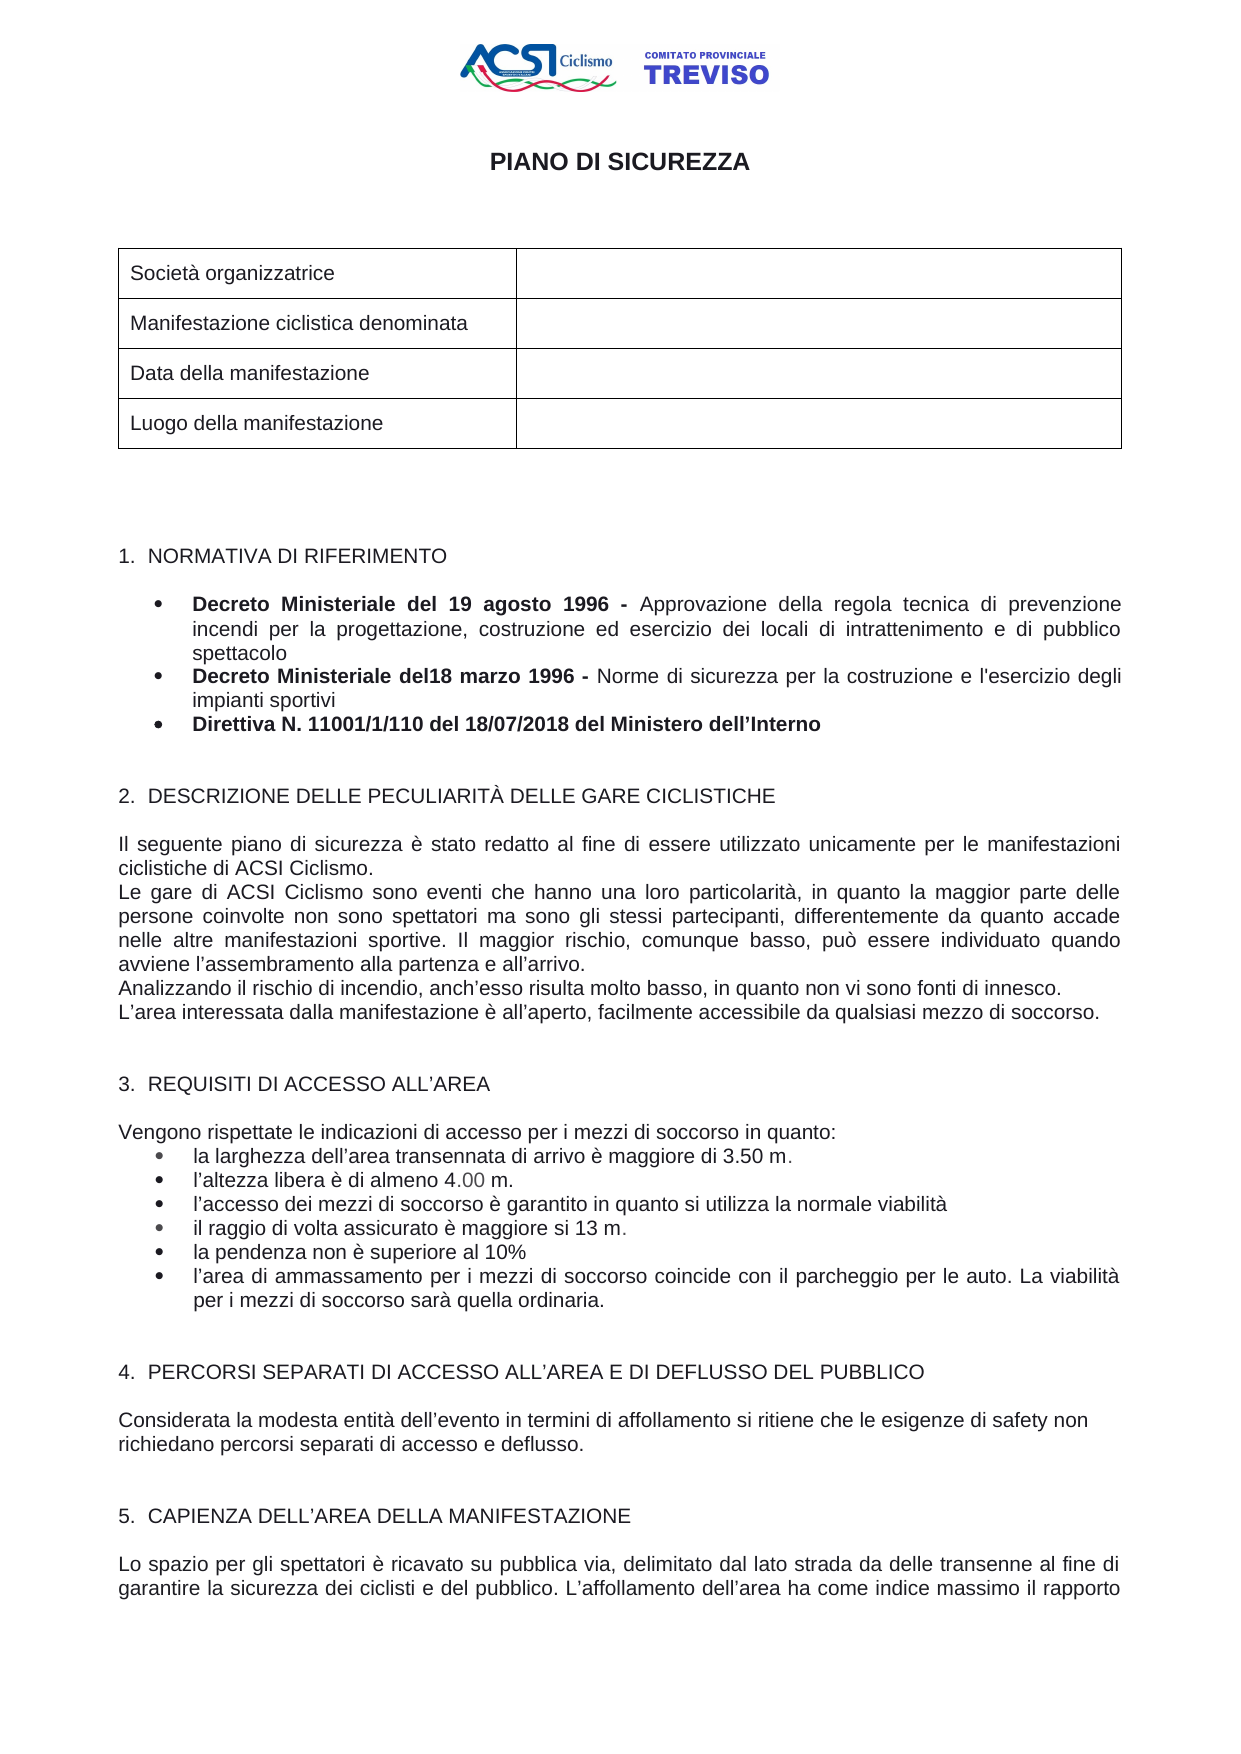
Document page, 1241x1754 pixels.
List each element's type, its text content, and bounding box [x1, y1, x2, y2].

picture [460, 44, 780, 92]
text Le gare di ACSI Ciclismo sono eventi che hanno una loro particolarità, in quanto la maggior parte delle persone coinvolte non sono spettatori ma sono gli stessi partecipanti, differentemente da quanto accade nelle altre manifestazioni sportive. Il maggior rischio, comunque basso, può essere individuato quando avviene l’assembramento alla partenza e all’arrivo. [118, 880, 1122, 976]
table_cell Manifestazione ciclistica denominata [119, 299, 516, 347]
list REQUISITI DI ACCESSO ALL’AREA [118, 1072, 1122, 1096]
list l’area di ammassamento per i mezzi di soccorso coincide con il parcheggio per le auto. La viabilità per i mezzi di soccorso sarà quella ordinaria. [156, 1264, 1122, 1312]
list Decreto Ministeriale del18 marzo 1996 - Norme di sicurezza per la costruzione e l'esercizio degli impianti sportivi [154, 664, 1122, 712]
table_cell Luogo della manifestazione [119, 399, 516, 447]
list l’accesso dei mezzi di soccorso è garantito in quanto si utilizza la normale viabilità [156, 1192, 1122, 1216]
list Decreto Ministeriale del 19 agosto 1996 - Approvazione della regola tecnica di prevenzione incendi per la progettazione, costruzione ed esercizio dei locali di intrattenimento e di pubblico spettacolo [154, 592, 1122, 664]
list NORMATIVA DI RIFERIMENTO [118, 544, 1122, 568]
list la pendenza non è superiore al 10% [156, 1240, 1122, 1264]
list il raggio di volta assicurato è maggiore si 13 m. [156, 1216, 1122, 1240]
table_cell [517, 349, 1121, 397]
text L’area interessata dalla manifestazione è all’aperto, facilmente accessibile da qualsiasi mezzo di soccorso. [118, 1000, 1122, 1024]
text Considerata la modesta entità dell’evento in termini di affollamento si ritiene che le esigenze di safety non richiedano percorsi separati di accesso e deflusso. [118, 1408, 1122, 1456]
list l’altezza libera è di almeno 4.00 m. [156, 1168, 1122, 1192]
table_header Società organizzatrice [119, 249, 516, 297]
list PERCORSI SEPARATI DI ACCESSO ALL’AREA E DI DEFLUSSO DEL PUBBLICO [118, 1360, 1122, 1384]
text Il seguente piano di sicurezza è stato redatto al fine di essere utilizzato unicamente per le manifestazioni ciclistiche di ACSI Ciclismo. [118, 832, 1122, 880]
table_cell [517, 399, 1121, 447]
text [118, 1552, 1122, 1599]
table_cell Data della manifestazione [119, 349, 516, 397]
text Vengono rispettate le indicazioni di accesso per i mezzi di soccorso in quanto: [118, 1120, 1122, 1144]
text Analizzando il rischio di incendio, anch’esso risulta molto basso, in quanto non vi sono fonti di innesco. [118, 976, 1122, 1000]
table_header [517, 249, 1121, 297]
table_cell [517, 299, 1121, 347]
text PIANO DI SICUREZZA [118, 147, 1122, 176]
list Direttiva N. 11001/1/110 del 18/07/2018 del Ministero dell’Interno [154, 712, 1122, 736]
list CAPIENZA DELL’AREA DELLA MANIFESTAZIONE [118, 1504, 1122, 1528]
list la larghezza dell’area transennata di arrivo è maggiore di 3.50 m. [156, 1144, 1122, 1168]
list DESCRIZIONE DELLE PECULIARITÀ DELLE GARE CICLISTICHE [118, 784, 1122, 808]
